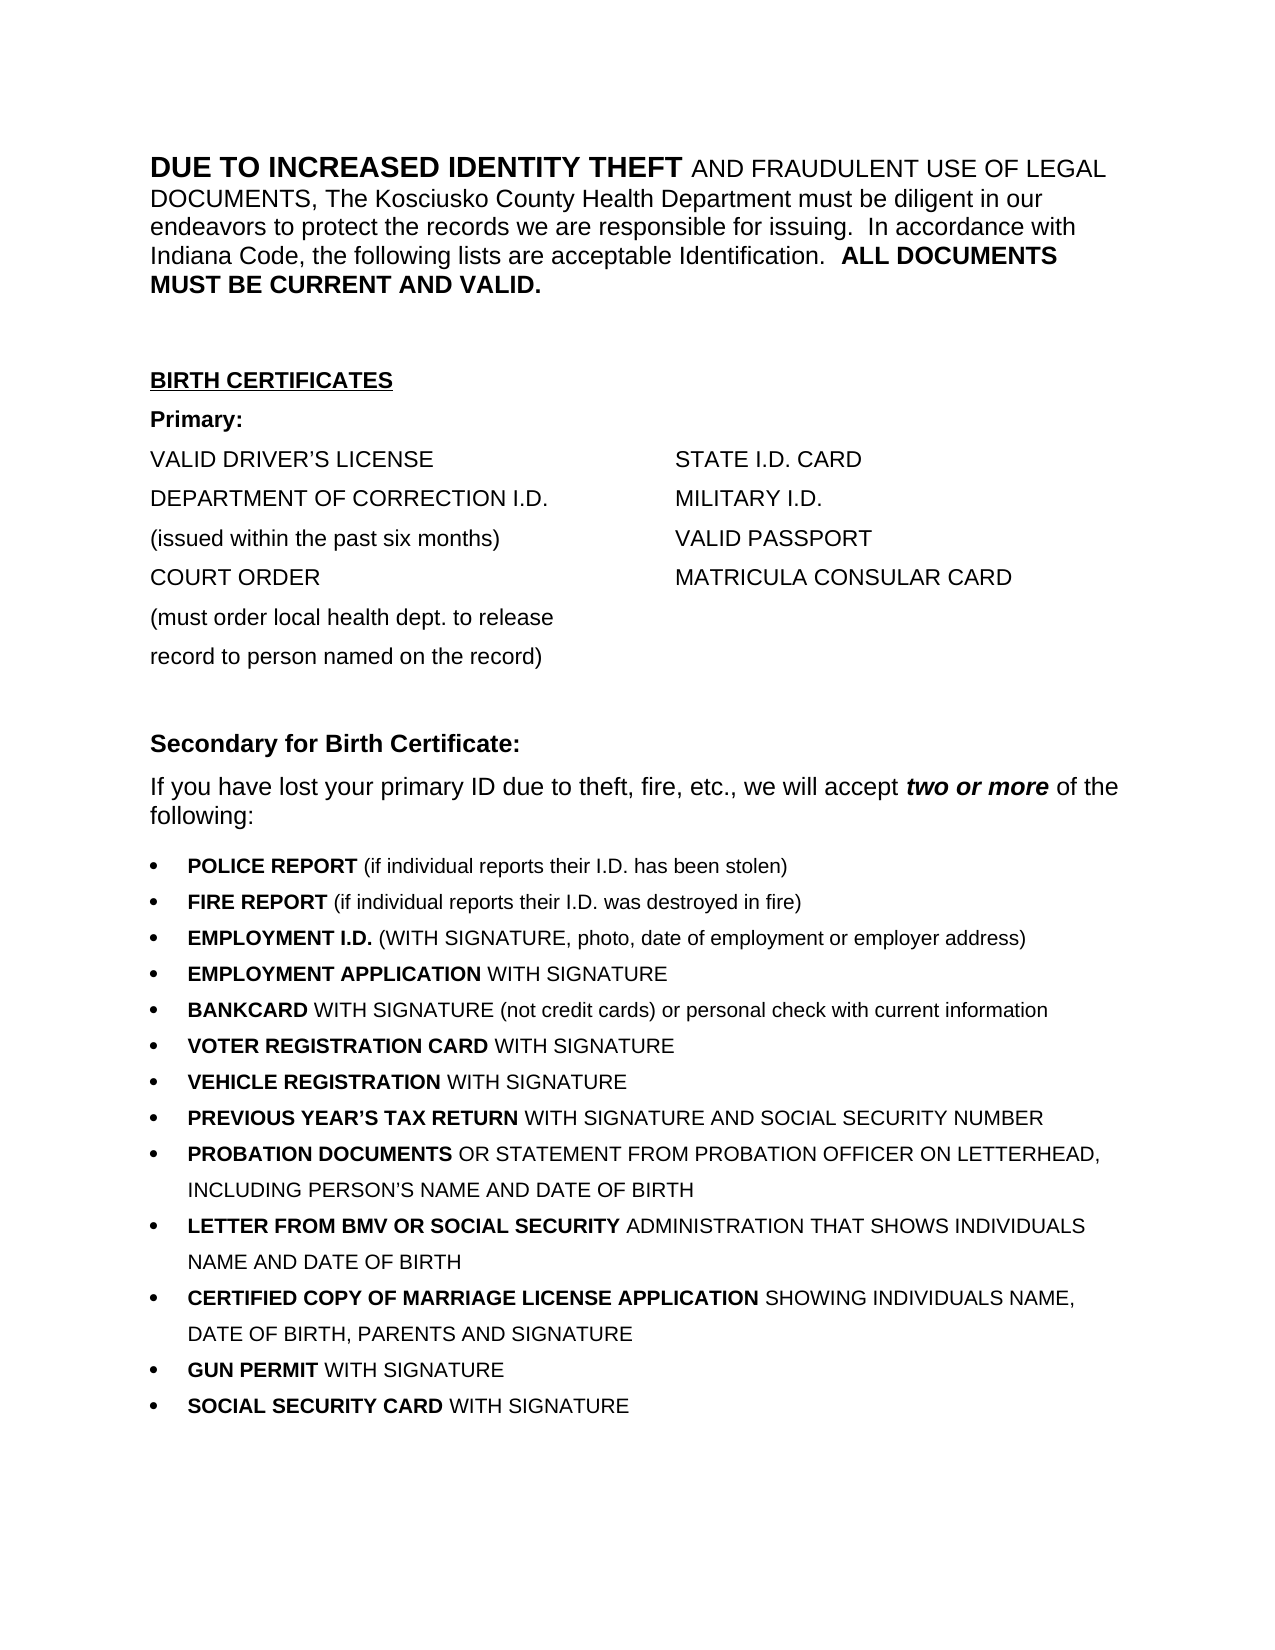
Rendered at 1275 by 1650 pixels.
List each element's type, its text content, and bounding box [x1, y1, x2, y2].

text (issued within the past six months) VALID PASSPORT [150, 525, 1125, 551]
list POLICE REPORT (if individual reports their I.D. has been stolen) [150, 854, 1125, 878]
text Secondary for Birth Certificate: [150, 729, 1125, 758]
list PREVIOUS YEAR’S TAX RETURN WITH SIGNATURE AND SOCIAL SECURITY NUMBER [150, 1106, 1125, 1130]
list VEHICLE REGISTRATION WITH SIGNATURE [150, 1070, 1125, 1094]
text COURT ORDER MATRICULA CONSULAR CARD [150, 564, 1125, 591]
list BANKCARD WITH SIGNATURE (not credit cards) or personal check with current information [150, 998, 1125, 1022]
text If you have lost your primary ID due to theft, fire, etc., we will accept two or more of the following: [150, 772, 1125, 830]
text VALID DRIVER’S LICENSE STATE I.D. CARD [150, 446, 1125, 472]
list LETTER FROM BMV OR SOCIAL SECURITY ADMINISTRATION THAT SHOWS INDIVIDUALS NAME AND DATE OF BIRTH [150, 1214, 1125, 1274]
text DUE TO INCREASED IDENTITY THEFT AND FRAUDULENT USE OF LEGAL DOCUMENTS, The Kosciusko County Health Department must be diligent in our endeavors to protect the records we are responsible for issuing. In accordance with Indiana Code, the following lists are acceptable Identification. ALL DOCUMENTS MUST BE CURRENT AND VALID. [150, 150, 1125, 298]
list FIRE REPORT (if individual reports their I.D. was destroyed in fire) [150, 890, 1125, 914]
text (must order local health dept. to release [150, 604, 1125, 630]
text BIRTH CERTIFICATES [150, 367, 1125, 393]
list EMPLOYMENT APPLICATION WITH SIGNATURE [150, 962, 1125, 986]
list VOTER REGISTRATION CARD WITH SIGNATURE [150, 1034, 1125, 1058]
list GUN PERMIT WITH SIGNATURE [150, 1358, 1125, 1382]
list EMPLOYMENT I.D. (WITH SIGNATURE, photo, date of employment or employer address) [150, 926, 1125, 950]
list PROBATION DOCUMENTS OR STATEMENT FROM PROBATION OFFICER ON LETTERHEAD, INCLUDING PERSON’S NAME AND DATE OF BIRTH [150, 1142, 1125, 1202]
text Primary: [150, 406, 1125, 433]
text DEPARTMENT OF CORRECTION I.D. MILITARY I.D. [150, 485, 1125, 512]
text record to person named on the record) [150, 643, 1125, 669]
list SOCIAL SECURITY CARD WITH SIGNATURE [150, 1394, 1125, 1418]
list CERTIFIED COPY OF MARRIAGE LICENSE APPLICATION SHOWING INDIVIDUALS NAME, DATE OF BIRTH, PARENTS AND SIGNATURE [150, 1286, 1125, 1346]
